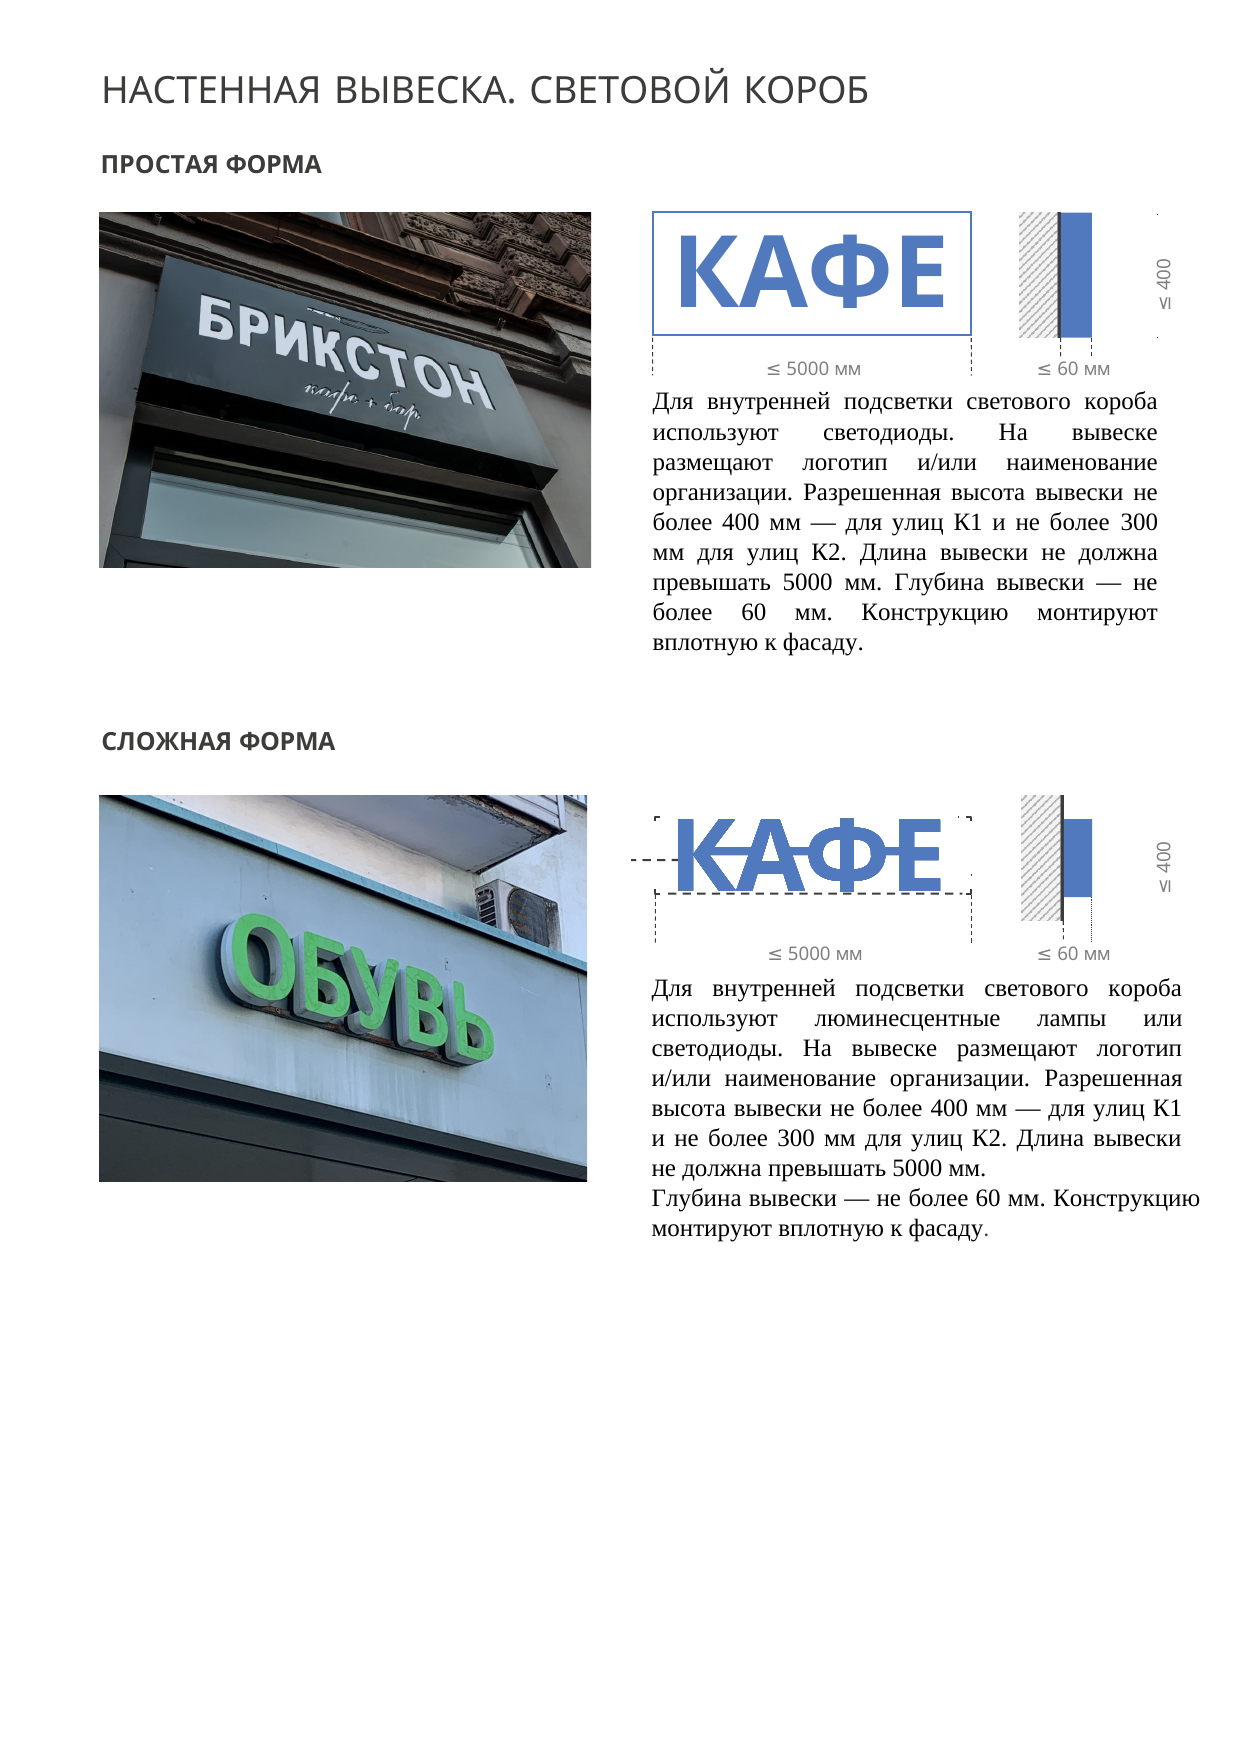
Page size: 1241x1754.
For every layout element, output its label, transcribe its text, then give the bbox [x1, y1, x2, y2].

text Для внутренней подсветки светового короба используют люминесцентные лампы или светодиоды. На вывеске размещают логотип и/или наименование организации. Разрешенная высота вывески не более 400 мм — для улиц К1 и не более 300 мм для улиц К2. Длина вывески не должна превышать 5000 мм. [651, 973, 1182, 1182]
text ≤ 5000 мм ≤ 60 мм [767, 940, 1201, 966]
text Для внутренней подсветки светового короба используют светодиоды. На вывеске размещают логотип и/или наименование организации. Разрешенная высота вывески не более 400 мм — для улиц К1 и не более 300 мм для улиц К2. Длина вывески не должна превышать 5000 мм. Глубина вывески — не более 60 мм. Конструкцию монтируют вплотную к фасаду. [652, 386, 1158, 656]
text ≤ 5000 мм ≤ 60 мм [766, 355, 1201, 380]
subtitle СЛОЖНАЯ ФОРМА [101, 724, 1201, 758]
picture [99, 795, 588, 1182]
subtitle ПРОСТАЯ ФОРМА [100, 146, 1201, 181]
text Глубина вывески — не более 60 мм. Конструкцию монтируют вплотную к фасаду. [651, 1183, 1201, 1243]
picture [1019, 212, 1060, 338]
picture [99, 212, 592, 568]
picture [1021, 795, 1064, 921]
